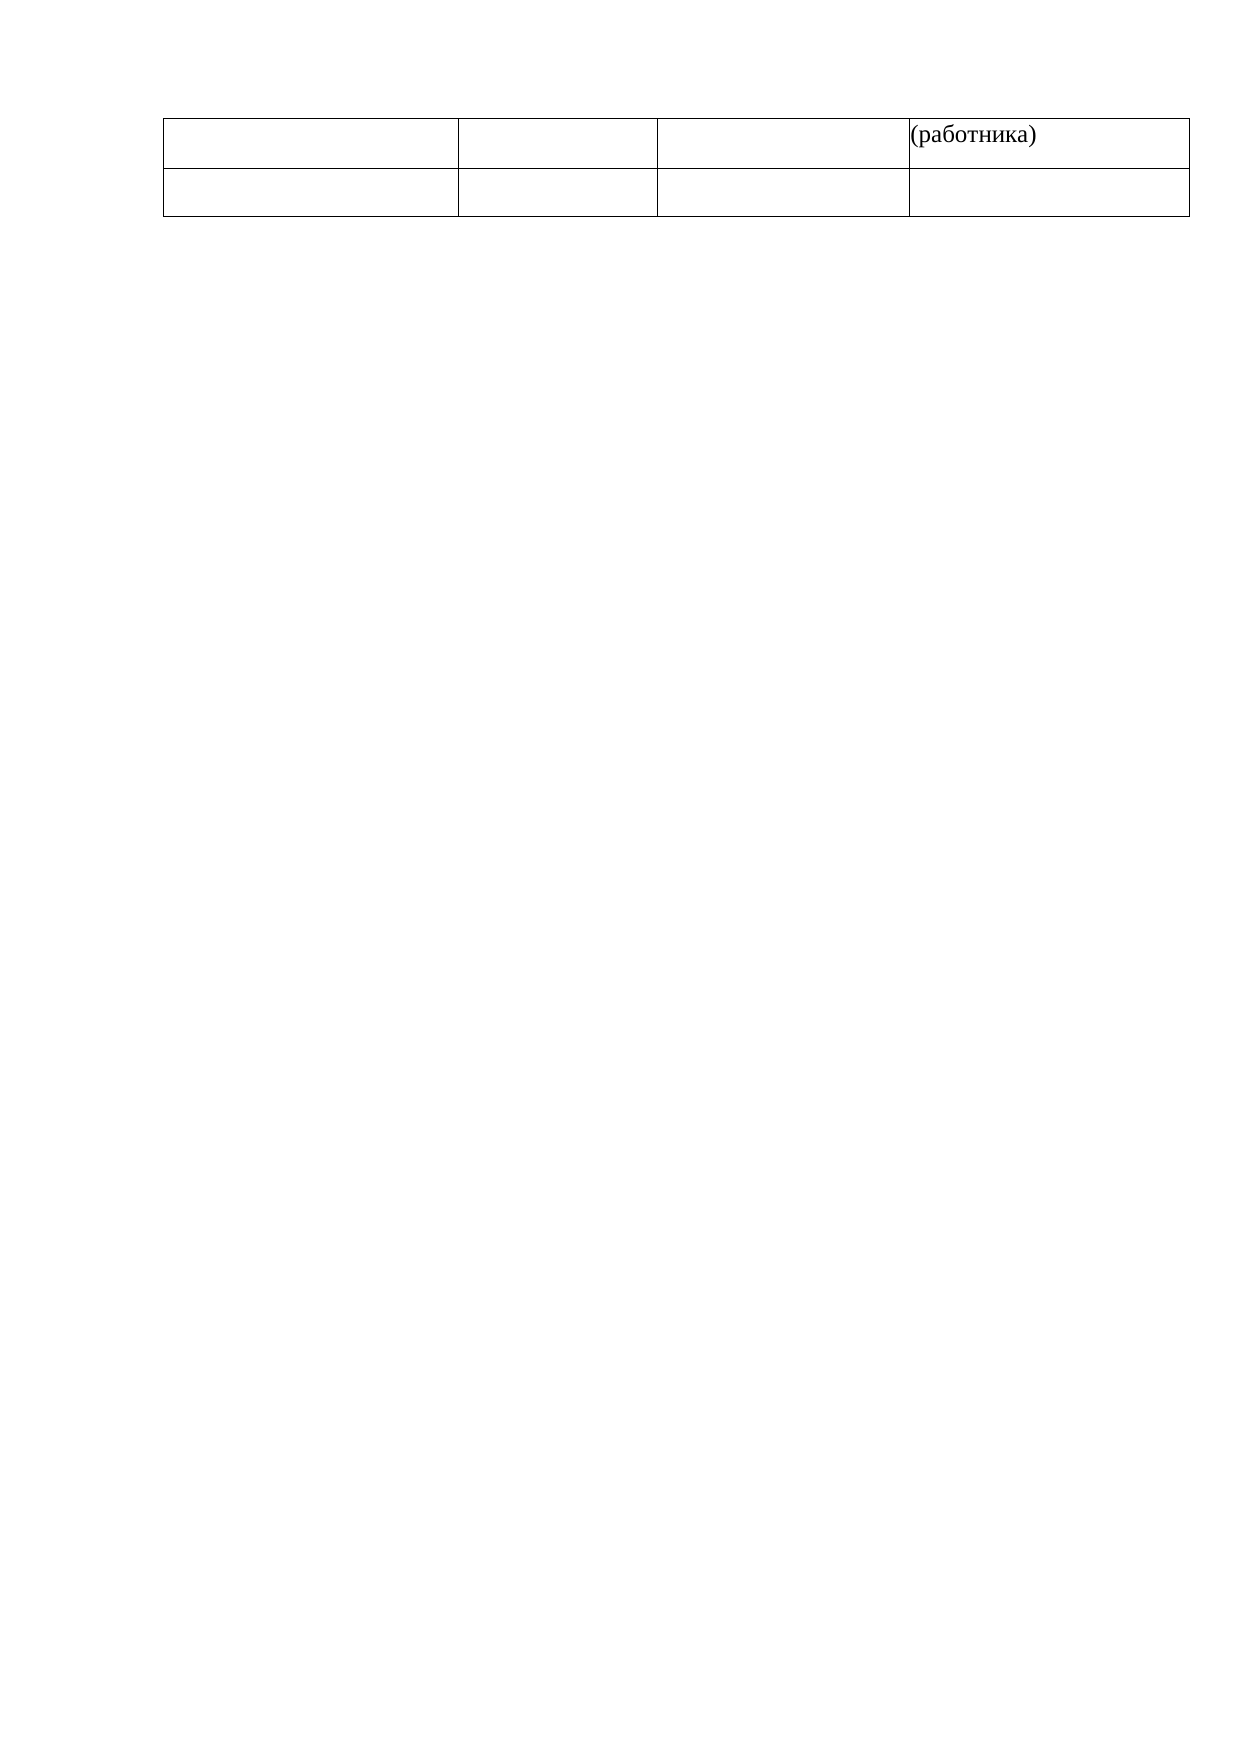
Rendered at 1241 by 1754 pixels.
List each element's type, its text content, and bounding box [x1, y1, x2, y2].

table_cell [459, 169, 657, 216]
table_cell [164, 169, 458, 216]
table_header [658, 119, 909, 168]
table_header [164, 119, 458, 168]
table_cell [910, 169, 1189, 216]
table_header (работника) [910, 119, 1189, 168]
table_header [459, 119, 657, 168]
table_cell [658, 169, 909, 216]
